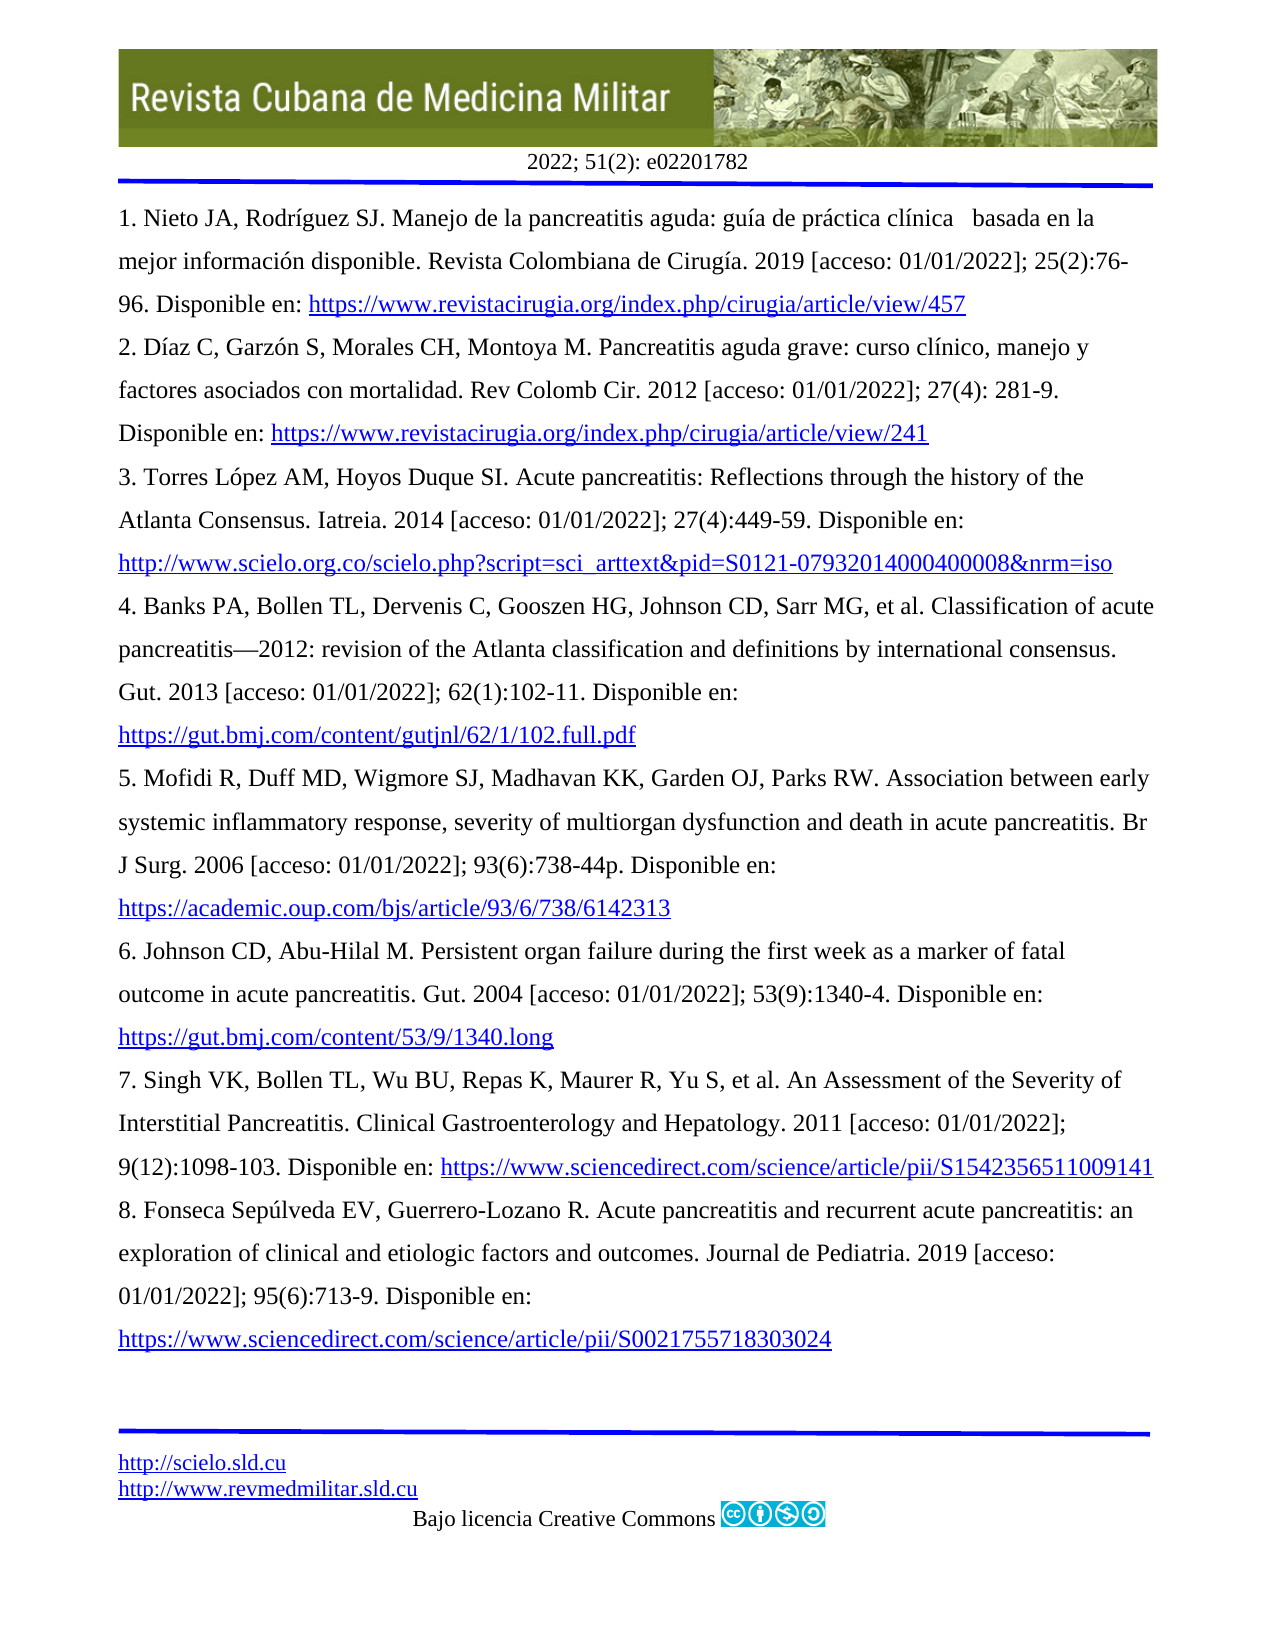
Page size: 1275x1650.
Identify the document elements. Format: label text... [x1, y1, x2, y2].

text 2. Díaz C, Garzón S, Morales CH, Montoya M. Pancreatitis aguda grave: curso clínico, manejo y factores asociados con mortalidad. Rev Colomb Cir. 2012 [acceso: 01/01/2022]; 27(4): 281-9. Disponible en: https://www.revistacirugia.org/index.php/cirugia/article/view/241 [118, 332, 1157, 447]
picture [118, 49, 1158, 147]
text 3. Torres López AM, Hoyos Duque SI. Acute pancreatitis: Reflections through the history of the Atlanta Consensus. Iatreia. 2014 [acceso: 01/01/2022]; 27(4):449-59. Disponible en: http://www.scielo.org.co/scielo.php?script=sci_arttext&pid=S0121-07932014000400008&nrm=iso [118, 462, 1157, 577]
picture [720, 1501, 826, 1527]
text 1. Nieto JA, Rodríguez SJ. Manejo de la pancreatitis aguda: guía de práctica clínica basada en la mejor información disponible. Revista Colombiana de Cirugía. 2019 [acceso: 01/01/2022]; 25(2):76-96. Disponible en: https://www.revistacirugia.org/index.php/cirugia/article/view/457 [118, 203, 1157, 318]
text 6. Johnson CD, Abu-Hilal M. Persistent organ failure during the first week as a marker of fatal outcome in acute pancreatitis. Gut. 2004 [acceso: 01/01/2022]; 53(9):1340-4. Disponible en: https://gut.bmj.com/content/53/9/1340.long [118, 936, 1157, 1051]
text 7. Singh VK, Bollen TL, Wu BU, Repas K, Maurer R, Yu S, et al. An Assessment of the Severity of Interstitial Pancreatitis. Clinical Gastroenterology and Hepatology. 2011 [acceso: 01/01/2022]; 9(12):1098-103. Disponible en: https://www.sciencedirect.com/science/article/pii/S1542356511009141 [118, 1065, 1157, 1180]
text 5. Mofidi R, Duff MD, Wigmore SJ, Madhavan KK, Garden OJ, Parks RW. Association between early systemic inflammatory response, severity of multiorgan dysfunction and death in acute pancreatitis. Br J Surg. 2006 [acceso: 01/01/2022]; 93(6):738-44p. Disponible en: https://academic.oup.com/bjs/article/93/6/738/6142313 [118, 763, 1157, 922]
text 4. Banks PA, Bollen TL, Dervenis C, Gooszen HG, Johnson CD, Sarr MG, et al. Classification of acute pancreatitis—2012: revision of the Atlanta classification and definitions by international consensus. Gut. 2013 [acceso: 01/01/2022]; 62(1):102-11. Disponible en: https://gut.bmj.com/content/gutjnl/62/1/102.full.pdf [118, 591, 1157, 749]
text 8. Fonseca Sepúlveda EV, Guerrero-Lozano R. Acute pancreatitis and recurrent acute pancreatitis: an exploration of clinical and etiologic factors and outcomes. Journal de Pediatria. 2019 [acceso: 01/01/2022]; 95(6):713-9. Disponible en: https://www.sciencedirect.com/science/article/pii/S0021755718303024 [118, 1195, 1157, 1353]
